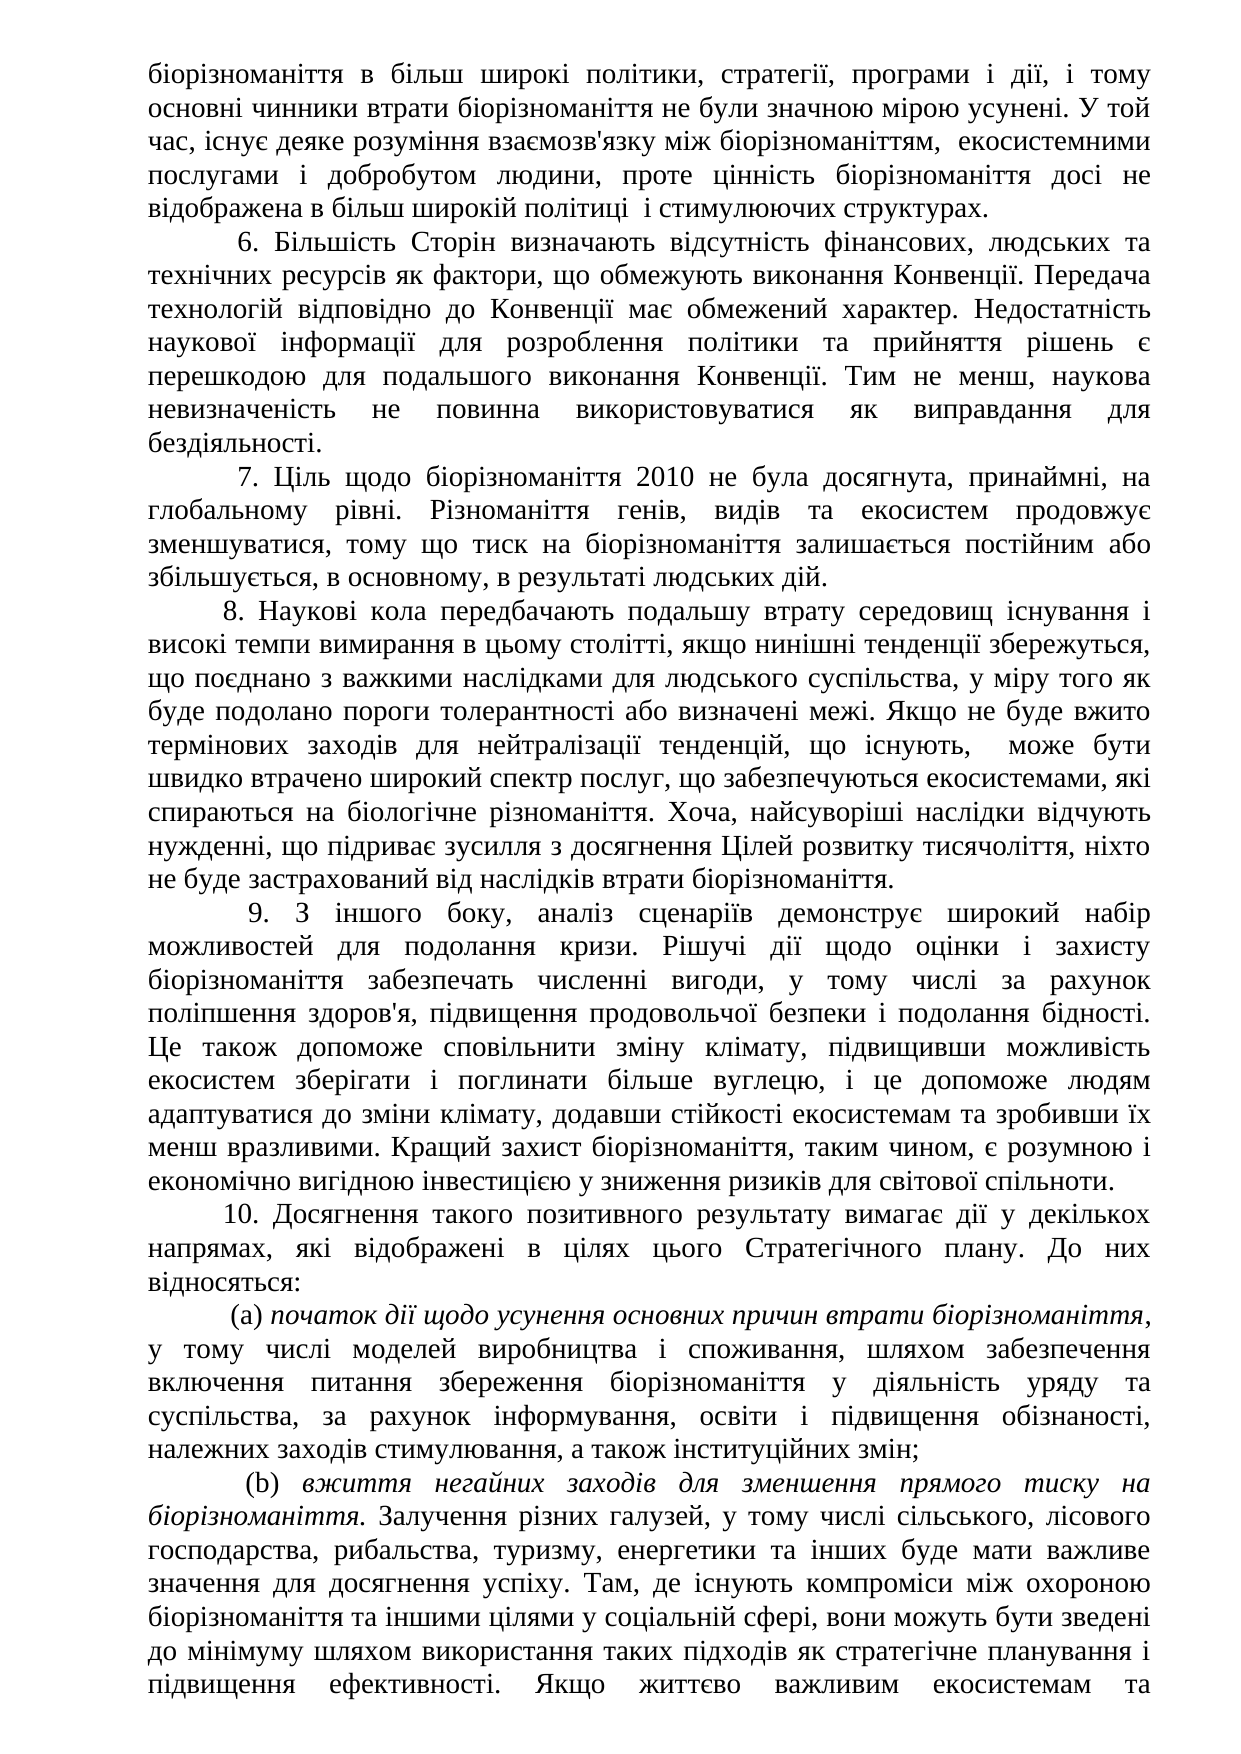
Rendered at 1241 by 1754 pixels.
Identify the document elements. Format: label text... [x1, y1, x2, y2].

text 6. Більшість Сторін визначають відсутність фінансових, людських та технічних ресурсів як фактори, що обмежують виконання Конвенції. Передача технологій відповідно до Конвенції має обмежений характер. Недостатність наукової інформації для розроблення політики та прийняття рішень є перешкодою для подальшого виконання Конвенції. Тим не менш, наукова невизначеність не повинна використовуватися як виправдання для бездіяльності. [148, 224, 1152, 459]
text 10. Досягнення такого позитивного результату вимагає дії у декількох напрямах, які відображені в цілях цього Стратегічного плану. До них відносяться: [148, 1197, 1152, 1297]
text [148, 1465, 1152, 1700]
text 8. Наукові кола передбачають подальшу втрату середовищ існування і високі темпи вимирання в цьому столітті, якщо нинішні тенденції збережуться, що поєднано з важкими наслідками для людського суспільства, у міру того як буде подолано пороги толерантності або визначені межі. Якщо не буде вжито термінових заходів для нейтралізації тенденцій, що існують, може бути швидко втрачено широкий спектр послуг, що забезпечуються екосистемами, які спираються на біологічне різноманіття. Хоча, найсуворіші наслідки відчують нужденні, що підриває зусилля з досягнення Цілей розвитку тисячоліття, ніхто не буде застрахований від наслідків втрати біорізноманіття. [148, 593, 1152, 895]
text 7. Ціль щодо біорізноманіття 2010 не була досягнута, принаймні, на глобальному рівні. Різноманіття генів, видів та екосистем продовжує зменшуватися, тому що тиск на біорізноманіття залишається постійним або збільшується, в основному, в результаті людських дій. [148, 459, 1152, 593]
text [148, 56, 1152, 224]
text 9. З іншого боку, аналіз сценаріїв демонструє широкий набір можливостей для подолання кризи. Рішучі дії щодо оцінки і захисту біорізноманіття забезпечать численні вигоди, у тому числі за рахунок поліпшення здоров'я, підвищення продовольчої безпеки і подолання бідності. Це також допоможе сповільнити зміну клімату, підвищивши можливість екосистем зберігати і поглинати більше вуглецю, і це допоможе людям адаптуватися до зміни клімату, додавши стійкості екосистемам та зробивши їх менш вразливими. Кращий захист біорізноманіття, таким чином, є розумною і економічно вигідною інвестицією у зниження ризиків для світової спільноти. [148, 895, 1152, 1197]
text (а) початок дії щодо усунення основних причин втрати біорізноманіття, у тому числі моделей виробництва і споживання, шляхом забезпечення включення питання збереження біорізноманіття у діяльність уряду та суспільства, за рахунок інформування, освіти і підвищення обізнаності, належних заходів стимулювання, а також інституційних змін; [148, 1297, 1152, 1465]
